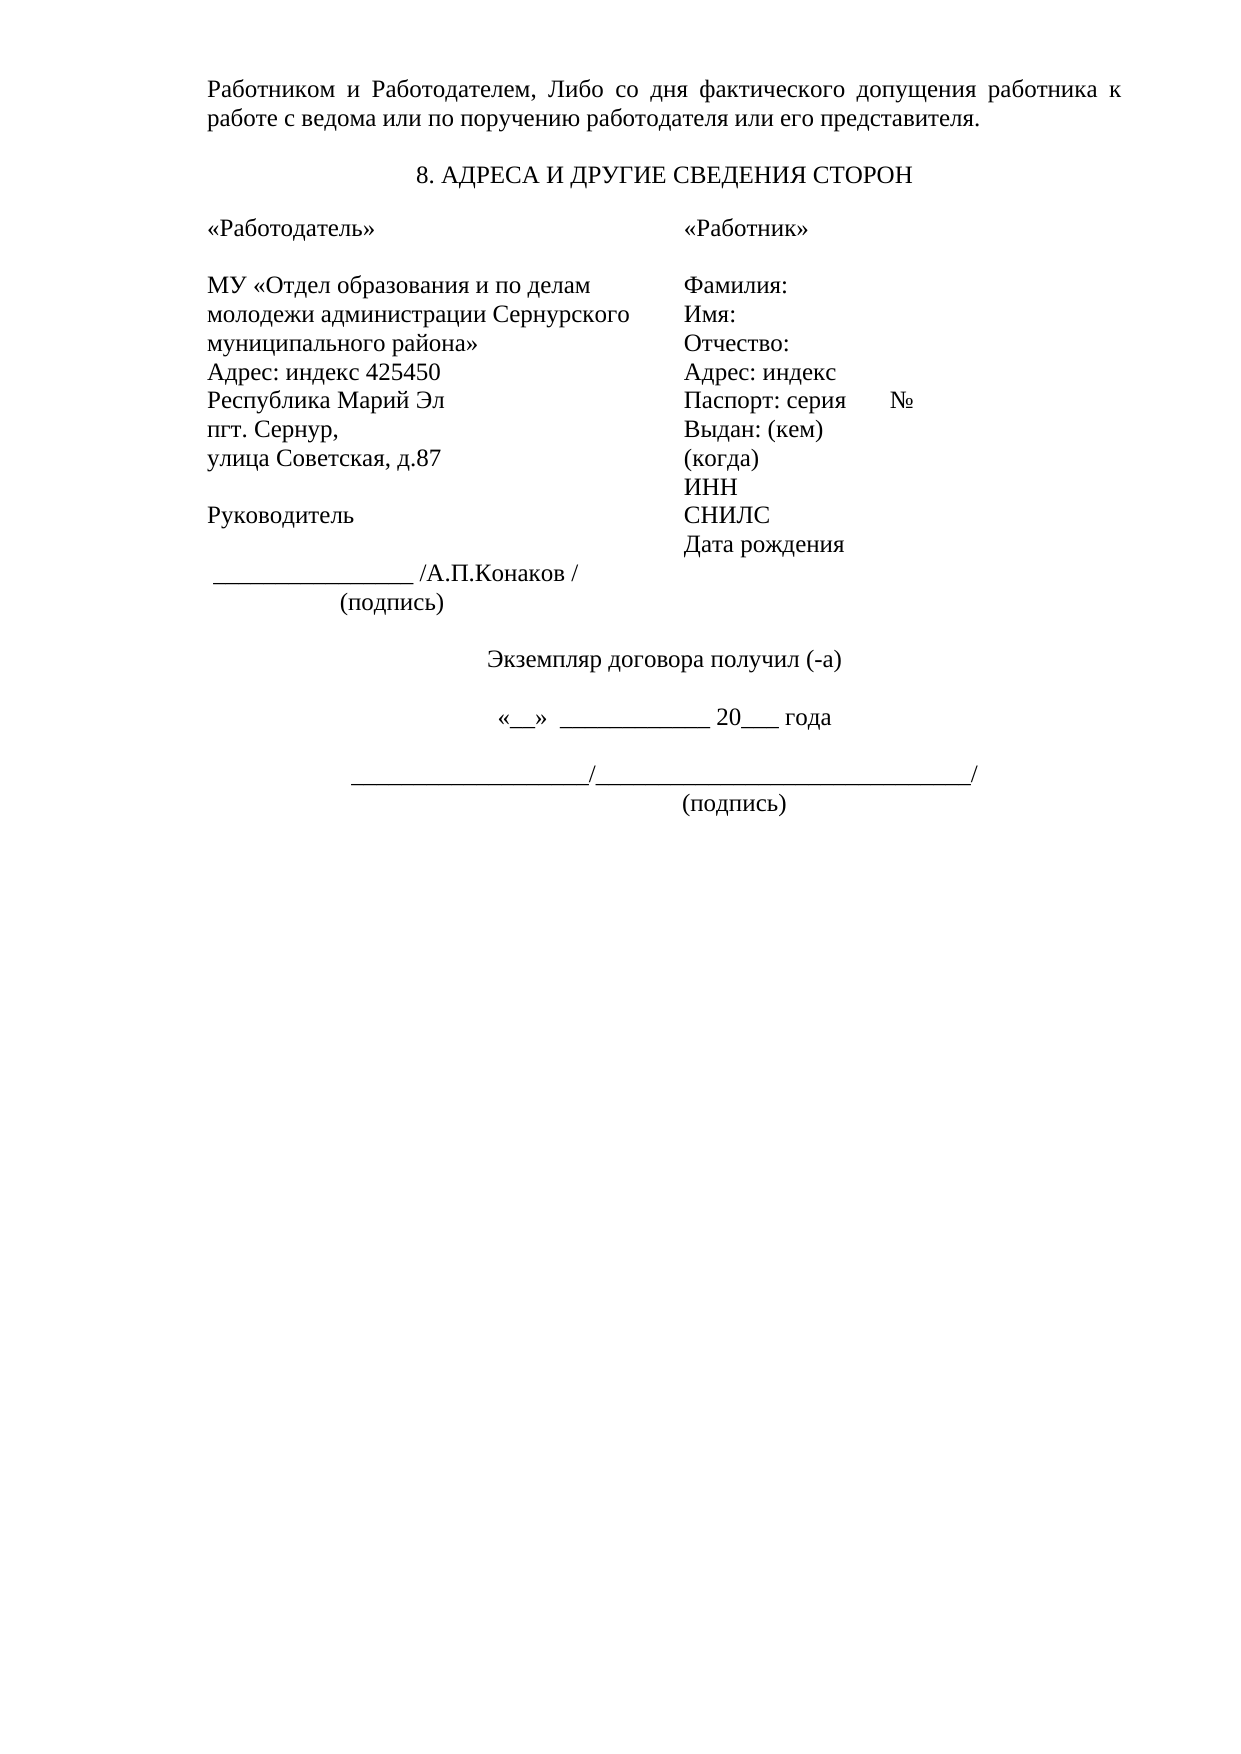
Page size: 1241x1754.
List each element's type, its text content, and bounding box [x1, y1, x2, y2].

text «__» ____________ 20___ года [207, 702, 1122, 730]
text 8. АДРЕСА И ДРУГИЕ СВЕДЕНИЯ СТОРОН [207, 160, 1122, 189]
table_header «Работник» Фамилия: Имя: Отчество: Адрес: индекс Паспорт: серия № Выдан: (кем) (когда) ИНН СНИЛС Дата рождения [673, 213, 1133, 615]
text Экземпляр договора получил (-а) [207, 644, 1122, 673]
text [207, 74, 1122, 131]
table_header «Работодатель» МУ «Отдел образования и по делам молодежи администрации Сернурского муниципального района» Адрес: индекс 425450 Республика Марий Эл пгт. Сернур, улица Советская, д.87 Руководитель ________________ /А.П.Конаков / (подпись) [196, 213, 672, 615]
text ___________________/______________________________/ [207, 759, 1122, 788]
text (подпись) [207, 788, 1122, 817]
